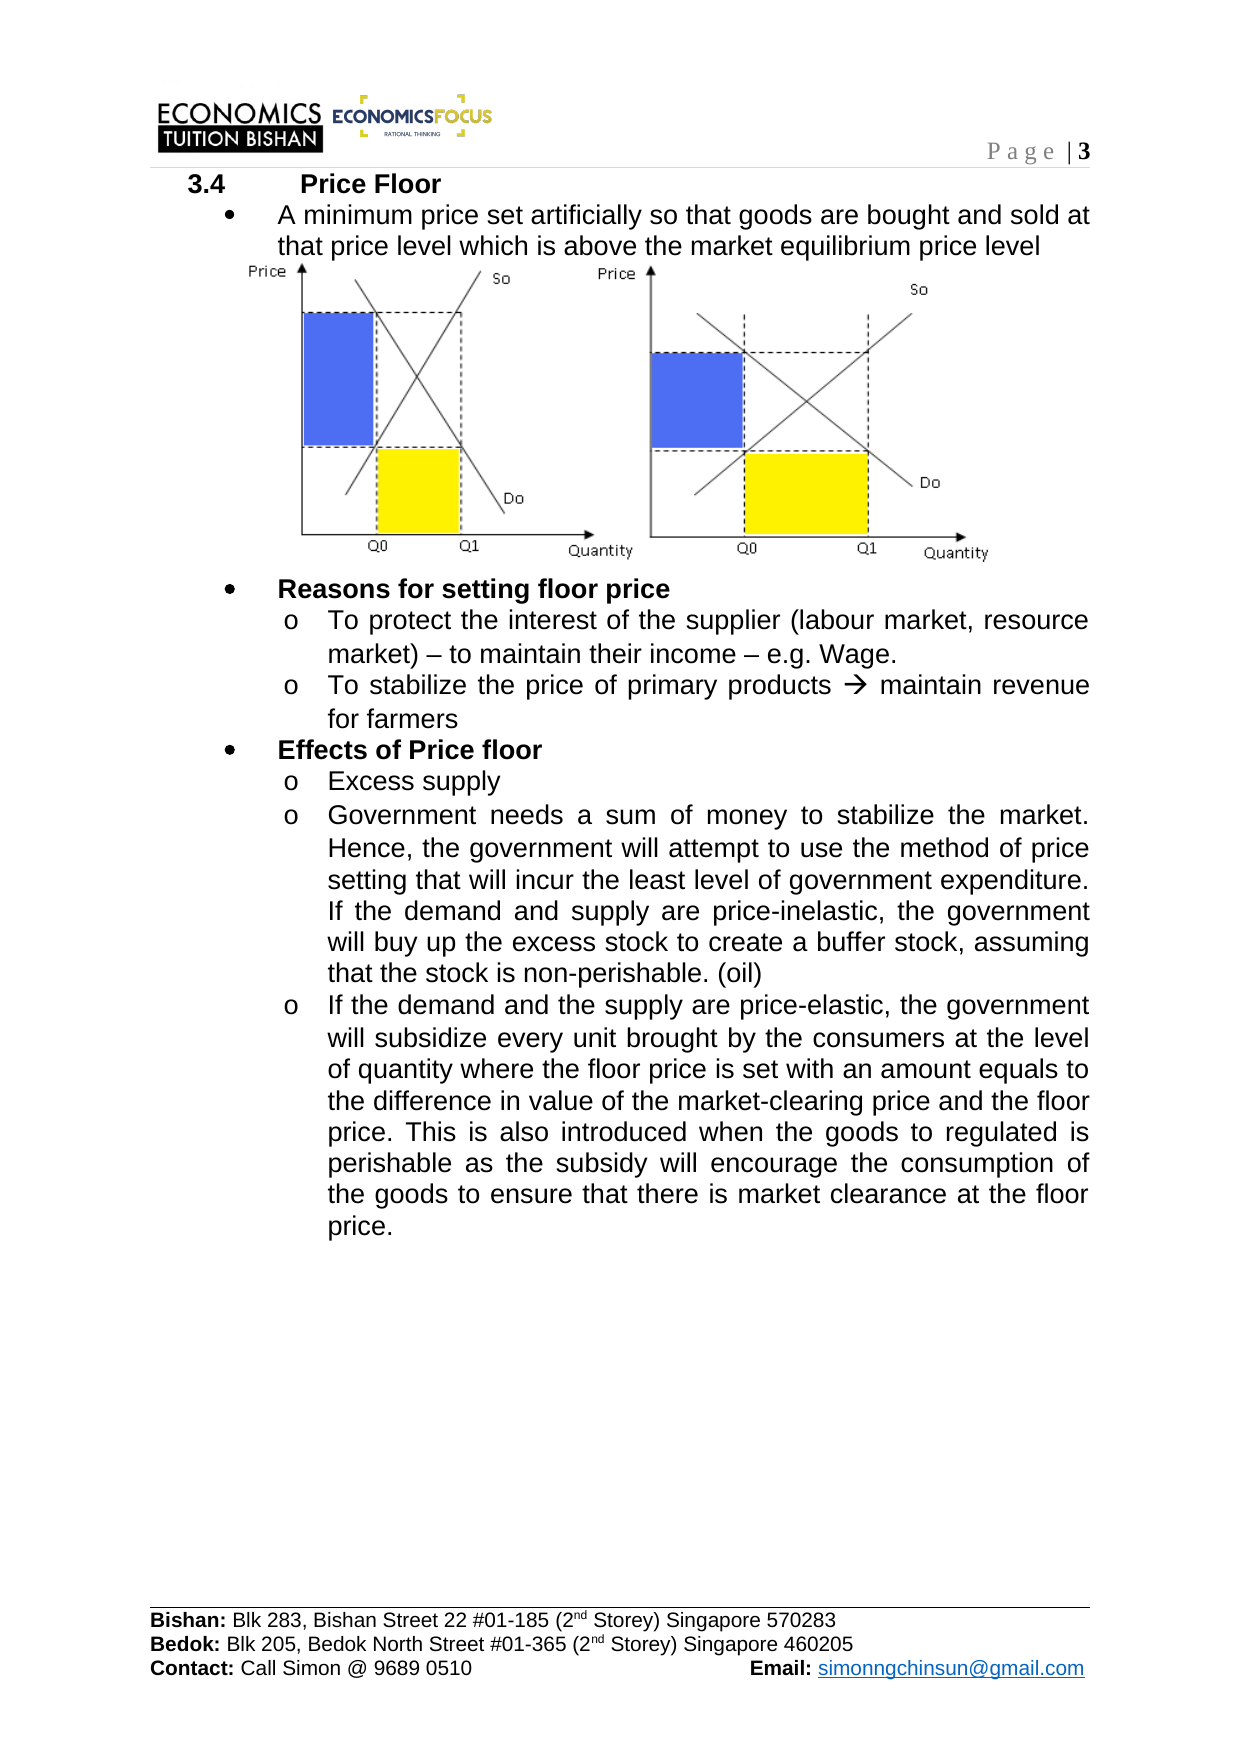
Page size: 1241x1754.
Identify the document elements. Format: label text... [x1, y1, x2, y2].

subtitle Price Floor [187, 168, 1090, 199]
picture [150, 73, 499, 160]
subtitle Government needs a sum of money to stabilize the market. Hence, the government will attempt to use the method of price setting that will incur the least level of government expenditure. If the demand and supply are price-inelastic, the government will buy up the excess stock to create a buffer stock, assuming that the stock is non-perishable. (oil) [283, 799, 1090, 989]
picture [247, 261, 993, 573]
subtitle Effects of Price floor [225, 734, 1090, 765]
subtitle To stabilize the price of primary products maintain revenue for farmers [283, 669, 1090, 734]
subtitle Excess supply [283, 765, 1090, 799]
subtitle To protect the interest of the supplier (labour market, resource market) – to maintain their income – e.g. Wage. [283, 604, 1090, 669]
subtitle A minimum price set artificially so that goods are bought and sold at that price level which is above the market equilibrium price level [225, 199, 1090, 262]
subtitle If the demand and the supply are price-elastic, the government will subsidize every unit brought by the consumers at the level of quantity where the floor price is set with an amount equals to the difference in value of the market-clearing price and the floor price. This is also introduced when the goods to regulated is perishable as the subsidy will encourage the consumption of the goods to ensure that there is market clearance at the floor price. [283, 989, 1090, 1241]
subtitle Reasons for setting floor price [225, 573, 1090, 604]
